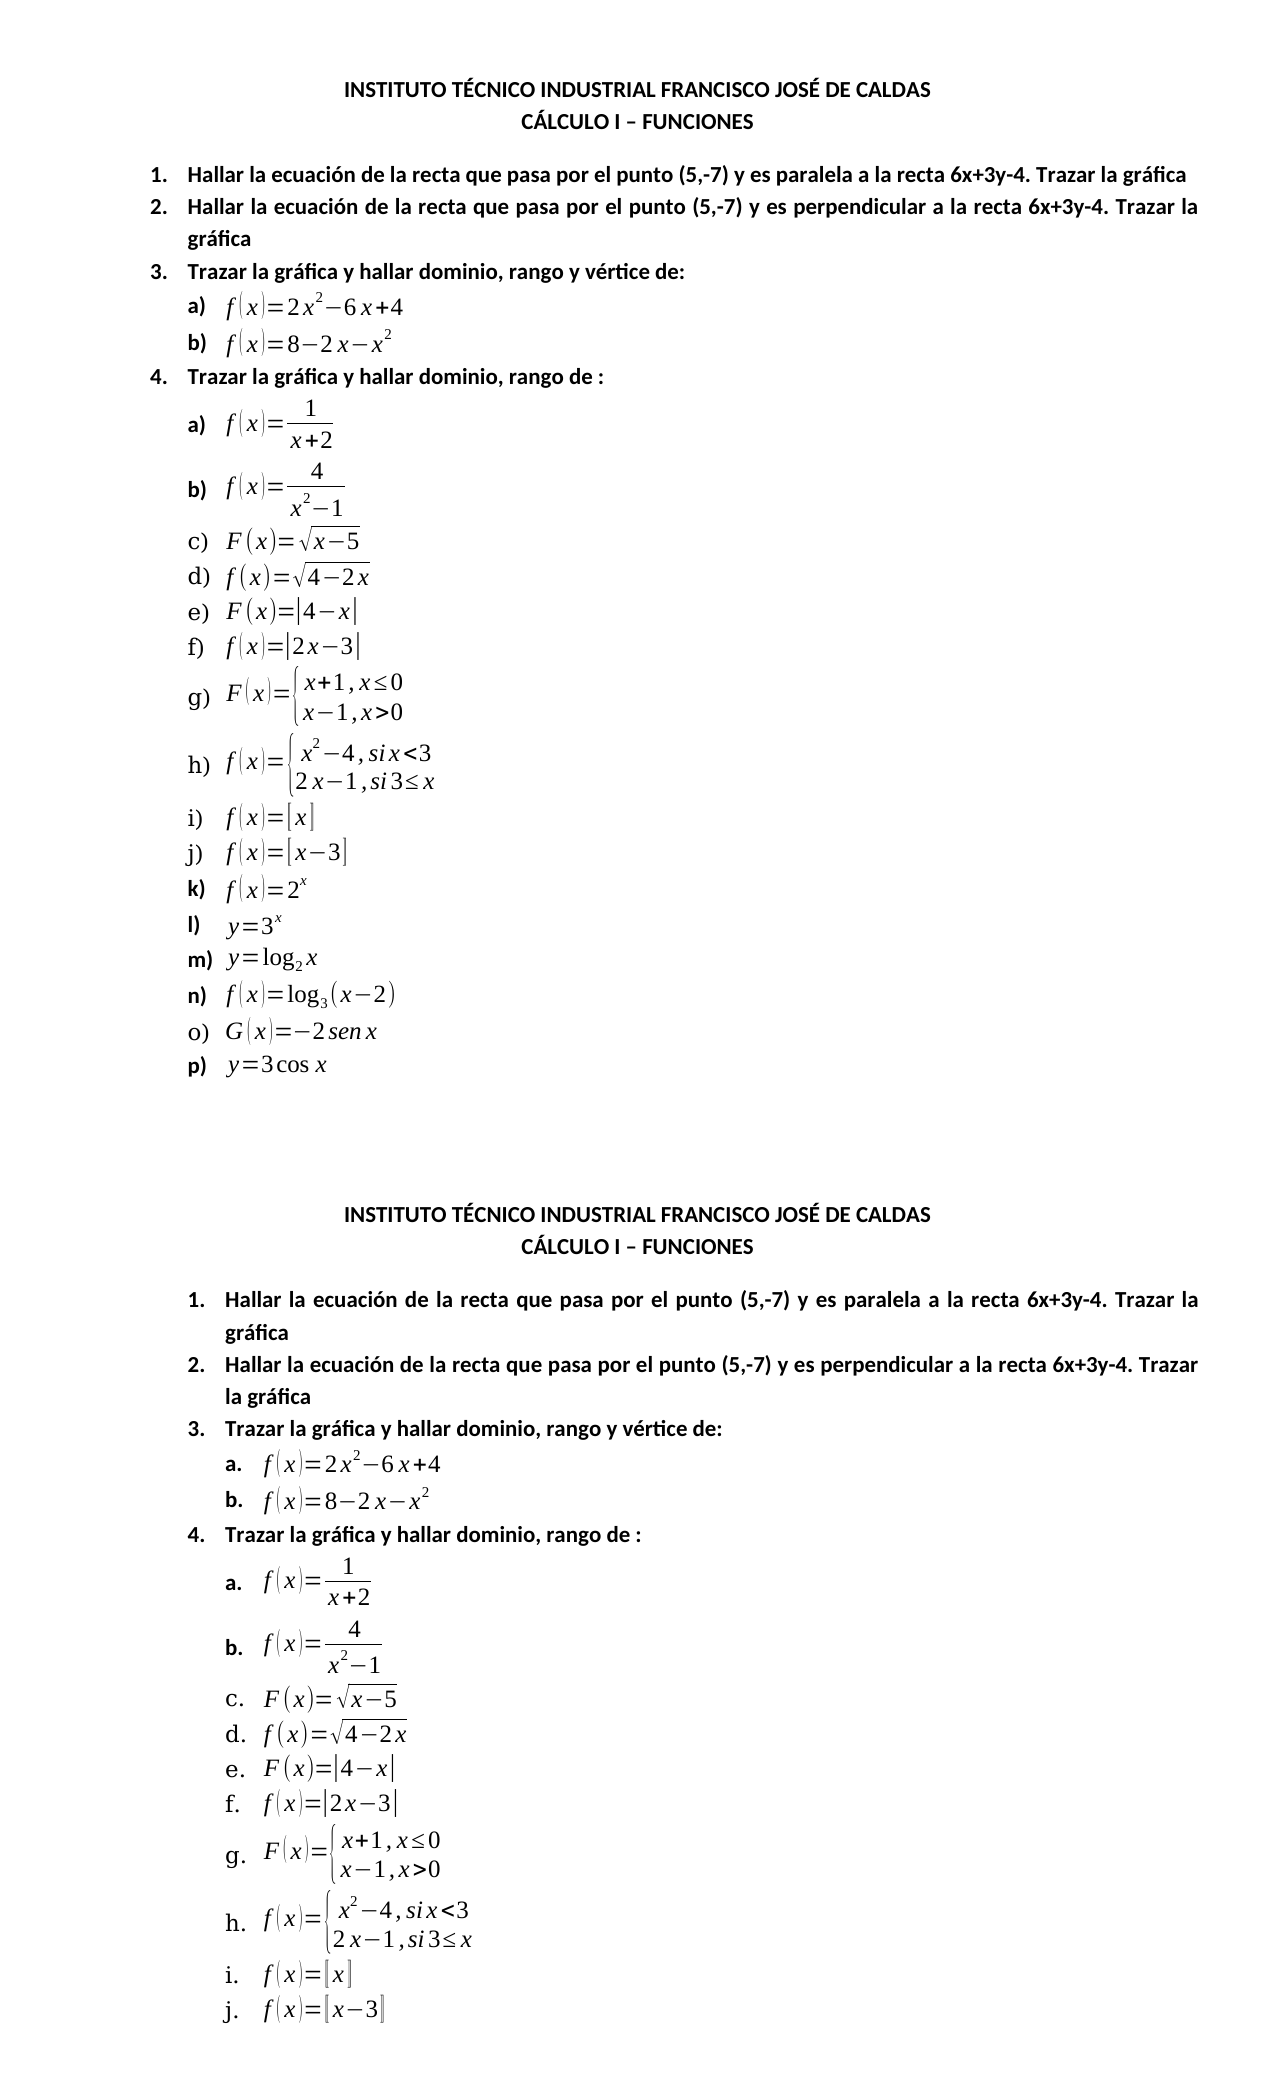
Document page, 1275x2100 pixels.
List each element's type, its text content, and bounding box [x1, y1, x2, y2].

list Hallar la ecuación de la recta que pasa por el punto (5,-7) y es paralela a la recta 6x+3y-4. Trazar la gráfica [150, 160, 1200, 188]
list Trazar la gráfica y hallar dominio, rango y vértice de: [150, 257, 1200, 285]
list Hallar la ecuación de la recta que pasa por el punto (5,-7) y es perpendicular a la recta 6x+3y-4. Trazar la gráfica [187, 1350, 1200, 1410]
list Hallar la ecuación de la recta que pasa por el punto (5,-7) y es paralela a la recta 6x+3y-4. Trazar la gráfica [187, 1286, 1200, 1346]
list Trazar la gráfica y hallar dominio, rango y vértice de: [187, 1414, 1200, 1442]
list Trazar la gráfica y hallar dominio, rango de : [187, 1520, 1200, 1548]
list Hallar la ecuación de la recta que pasa por el punto (5,-7) y es perpendicular a la recta 6x+3y-4. Trazar la gráfica [150, 192, 1200, 253]
text INSTITUTO TÉCNICO INDUSTRIAL FRANCISCO JOSÉ DE CALDAS [75, 75, 1200, 103]
text CÁLCULO I – FUNCIONES [75, 1232, 1200, 1261]
list Trazar la gráfica y hallar dominio, rango de : [150, 363, 1200, 391]
text INSTITUTO TÉCNICO INDUSTRIAL FRANCISCO JOSÉ DE CALDAS [75, 1200, 1200, 1228]
text CÁLCULO I – FUNCIONES [75, 107, 1200, 135]
